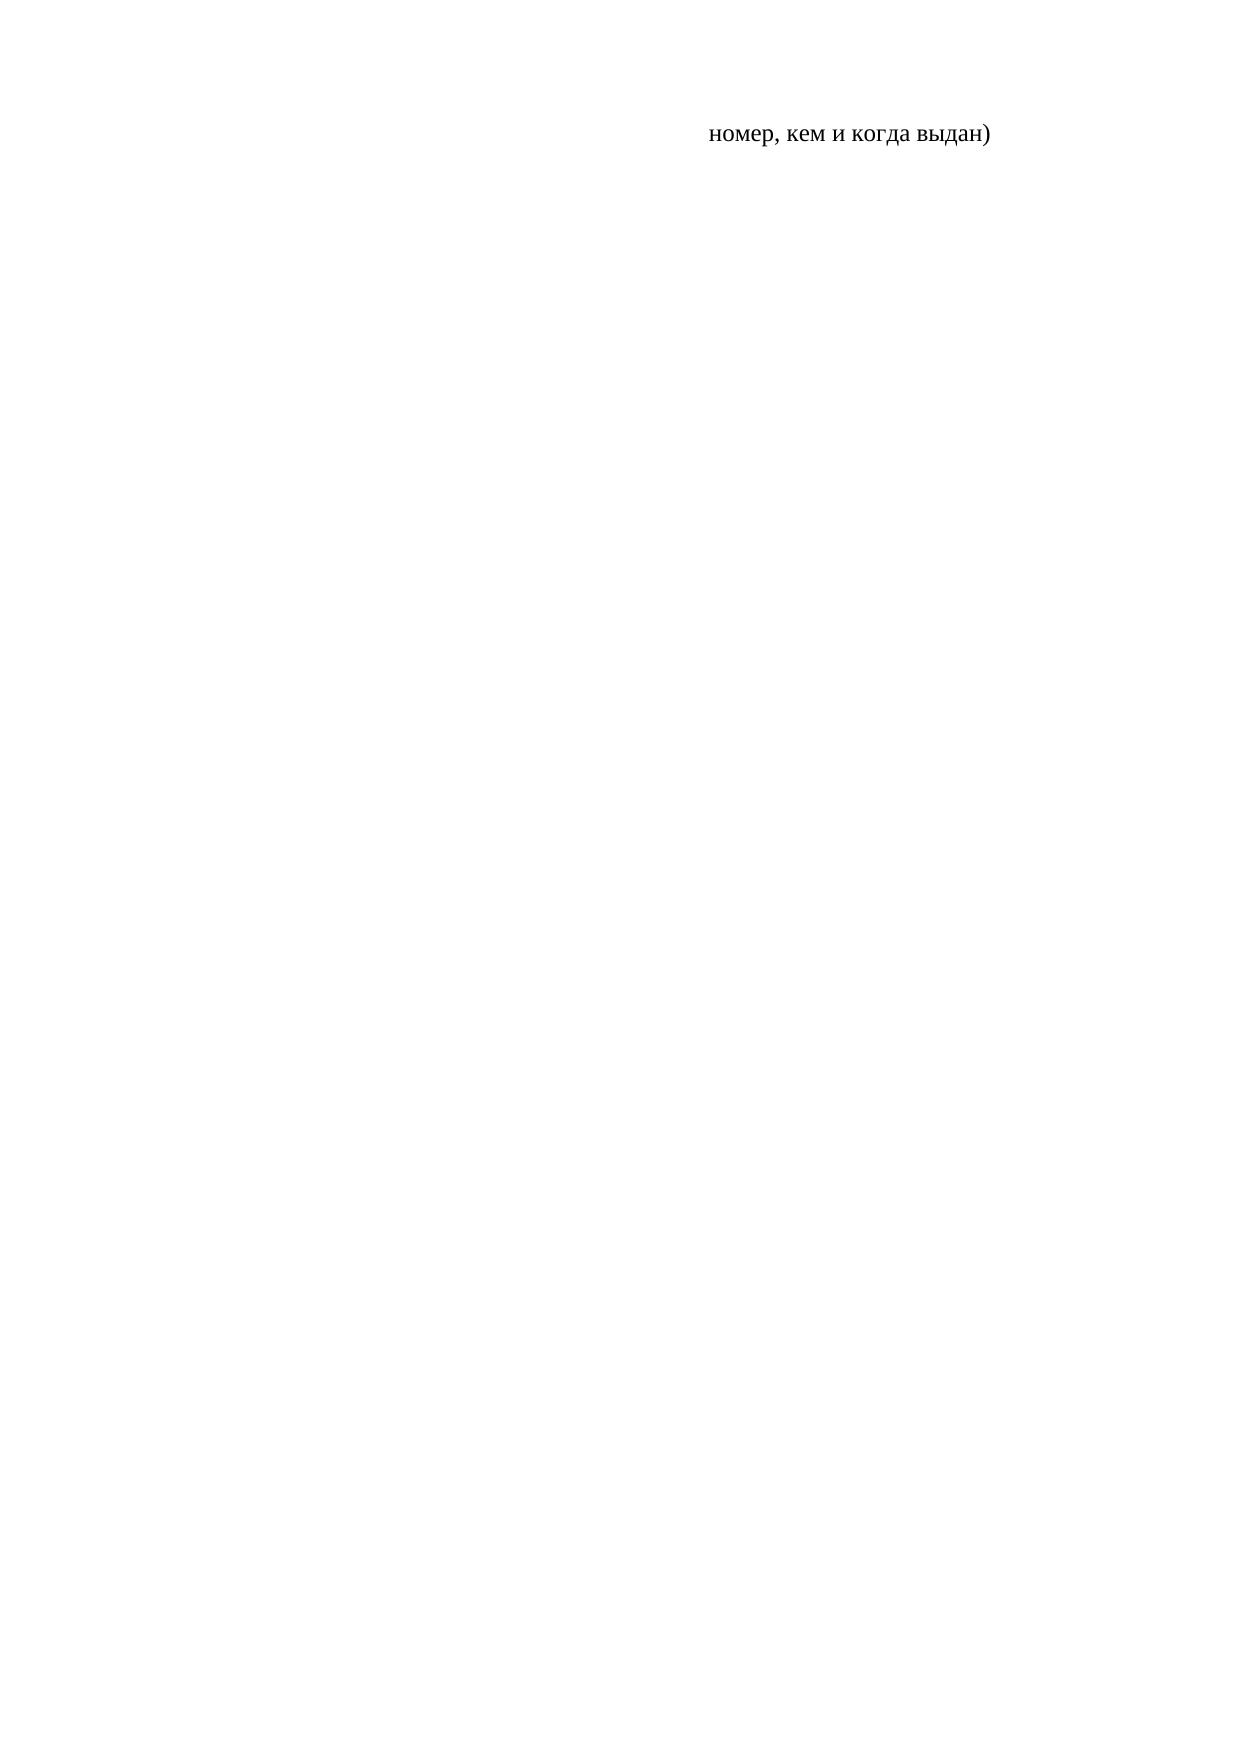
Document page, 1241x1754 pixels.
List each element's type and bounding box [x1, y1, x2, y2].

text [709, 118, 1167, 147]
